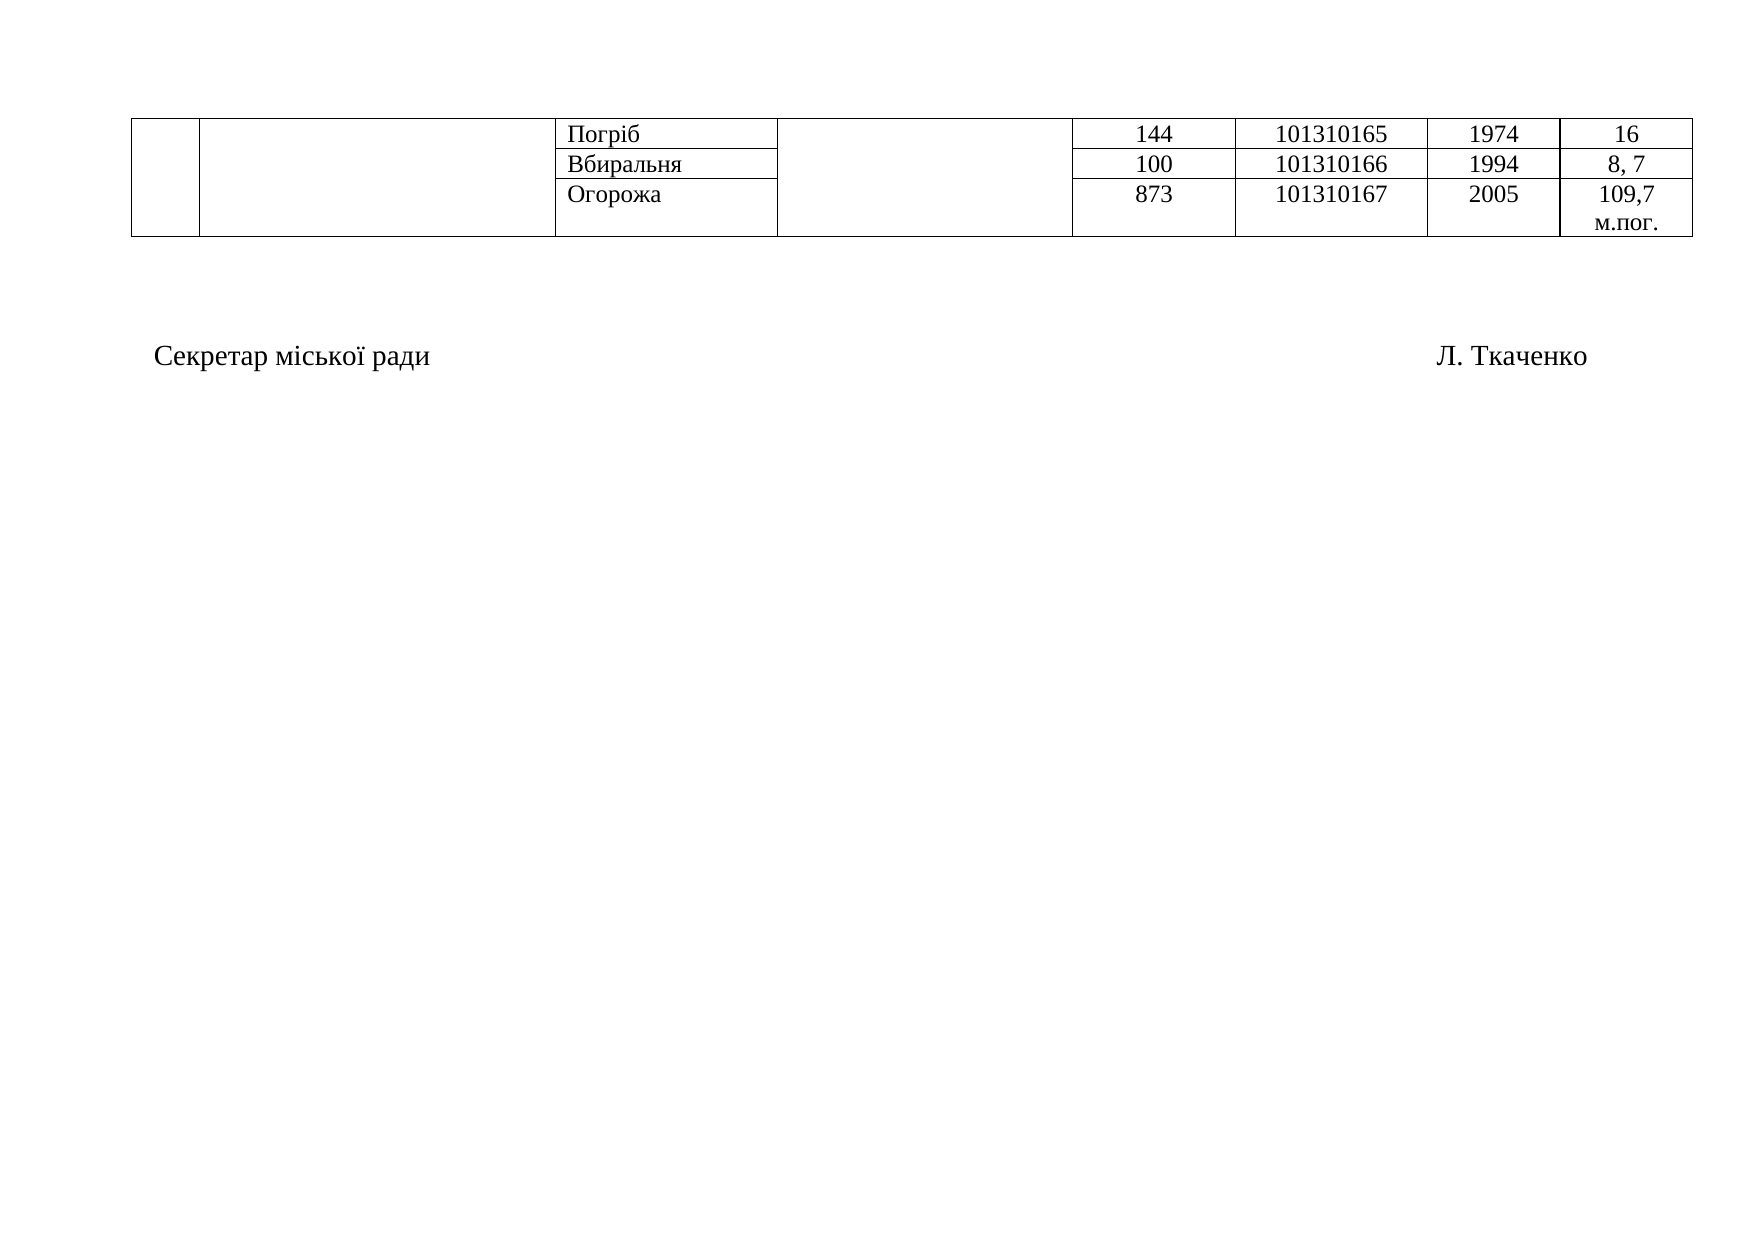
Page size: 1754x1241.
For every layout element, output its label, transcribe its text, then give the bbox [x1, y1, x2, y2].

text Секретар міської ради Л. Ткаченко [153, 338, 1695, 371]
table_cell 101310167 [1236, 179, 1427, 236]
table_cell 100 [1073, 149, 1235, 178]
table_cell 101310166 [1236, 149, 1427, 178]
table_cell 144 [1073, 119, 1235, 148]
table_cell 2005 [1428, 179, 1559, 236]
table_cell 1974 [1428, 119, 1559, 148]
table_cell 8, 7 [1561, 149, 1692, 178]
table_cell 1994 [1428, 149, 1559, 178]
table_cell 873 [1073, 179, 1235, 236]
table_cell 16 [1561, 119, 1692, 148]
table_cell 109,7 м.пог. [1561, 179, 1692, 236]
table_cell Огорожа [556, 179, 777, 236]
table_cell Вбиральня [556, 149, 777, 178]
table_cell 101310165 [1236, 119, 1427, 148]
table_cell Погріб [556, 119, 777, 148]
